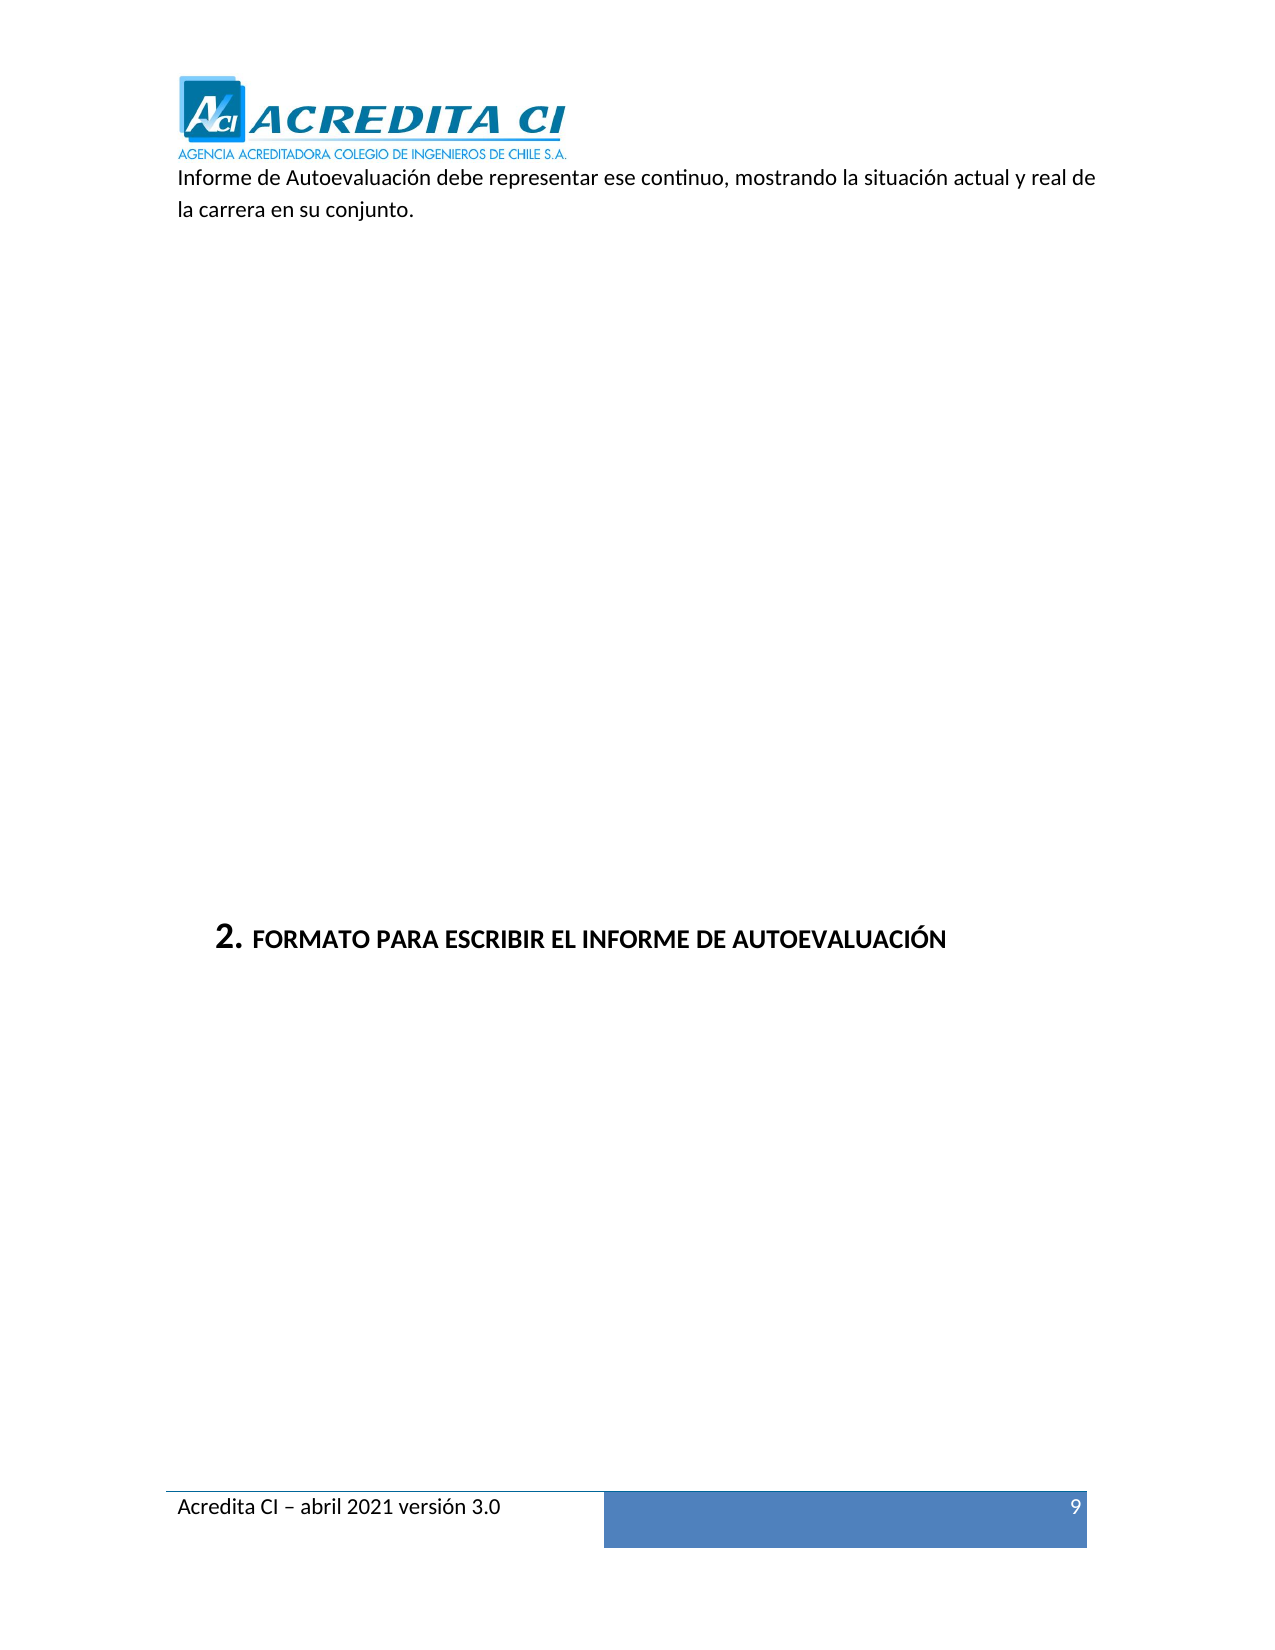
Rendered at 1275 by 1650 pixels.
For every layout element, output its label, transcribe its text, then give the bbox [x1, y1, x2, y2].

subtitle FORMATO PARA ESCRIBIR EL INFORME DE AUTOEVALUACIÓN [215, 912, 1098, 957]
picture [177, 73, 570, 163]
